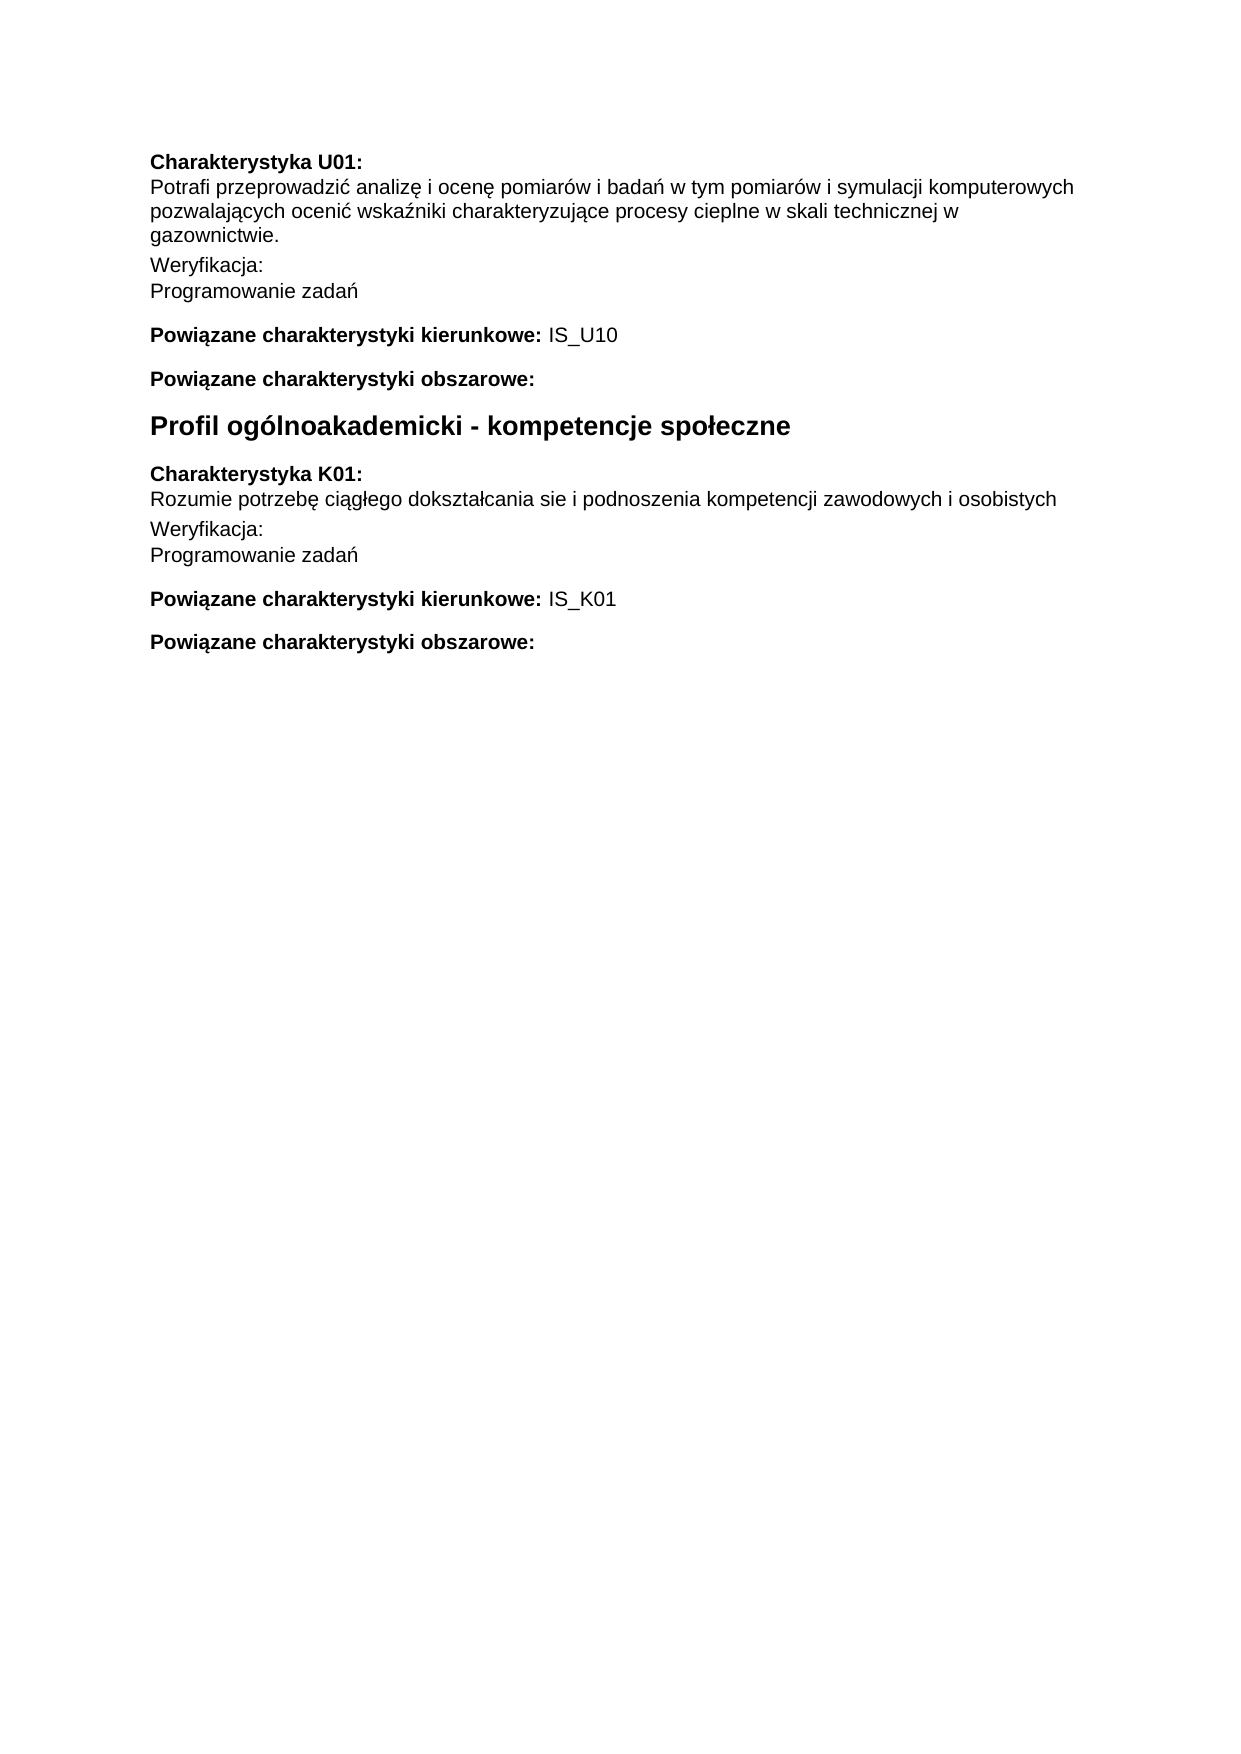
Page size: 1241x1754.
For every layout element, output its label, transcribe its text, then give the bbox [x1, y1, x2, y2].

text Rozumie potrzebę ciągłego dokształcania sie i podnoszenia kompetencji zawodowych i osobistych [150, 486, 1090, 510]
subtitle Profil ogólnoakademicki - kompetencje społeczne [150, 410, 1090, 442]
text Weryfikacja: [150, 517, 1090, 541]
text Powiązane charakterystyki kierunkowe: IS_K01 [150, 586, 1090, 610]
text Potrafi przeprowadzić analizę i ocenę pomiarów i badań w tym pomiarów i symulacji komputerowych pozwalających ocenić wskaźniki charakteryzujące procesy cieplne w skali technicznej w gazownictwie. [150, 175, 1090, 247]
text Programowanie zadań [150, 279, 1090, 303]
text Weryfikacja: [150, 253, 1090, 277]
text Charakterystyka K01: [150, 461, 1090, 485]
text Charakterystyka U01: [150, 150, 1090, 174]
text Powiązane charakterystyki obszarowe: [150, 630, 1090, 654]
text Programowanie zadań [150, 543, 1090, 567]
text Powiązane charakterystyki kierunkowe: IS_U10 [150, 323, 1090, 347]
text Powiązane charakterystyki obszarowe: [150, 367, 1090, 391]
